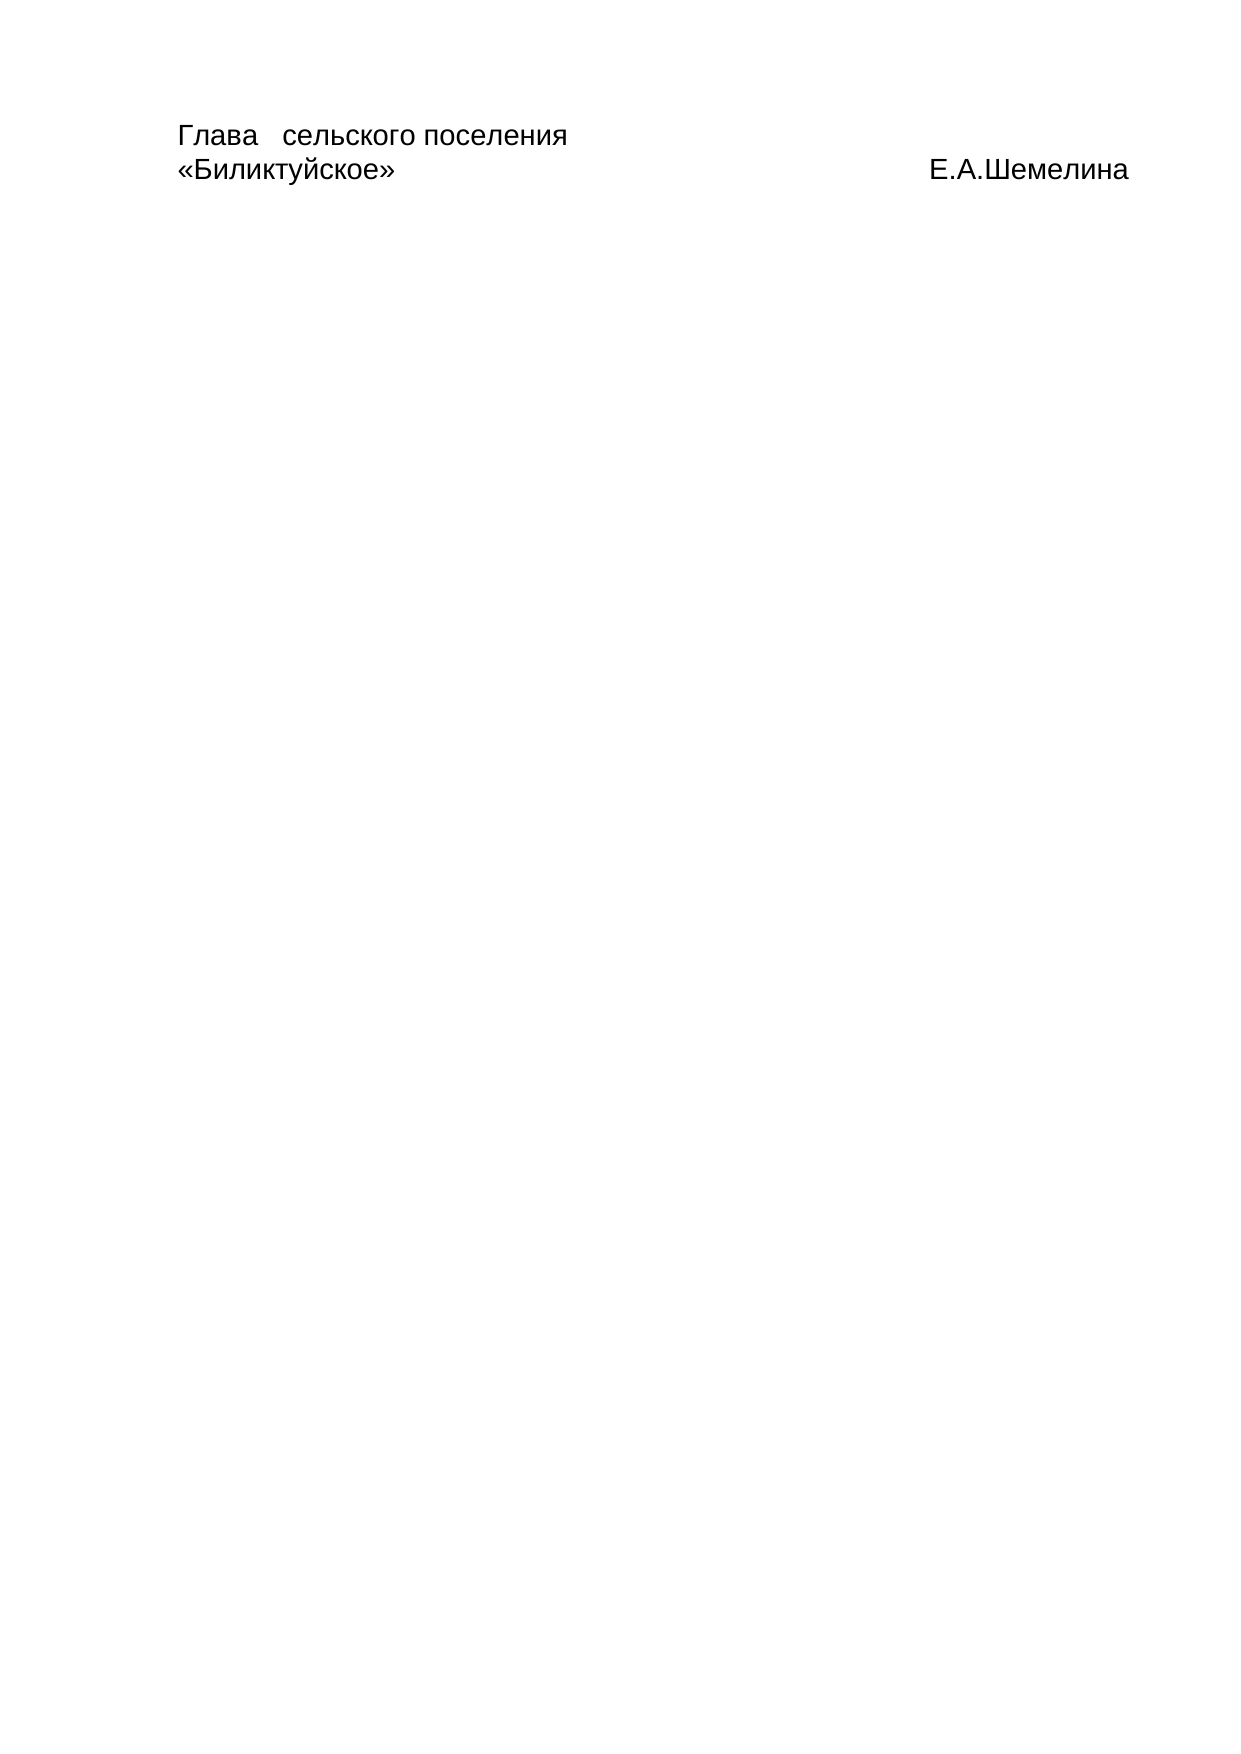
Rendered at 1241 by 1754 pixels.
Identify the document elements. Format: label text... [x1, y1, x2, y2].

text Глава сельского поселения [177, 118, 1152, 152]
text «Биликтуйское» Е.А.Шемелина [177, 152, 1152, 185]
